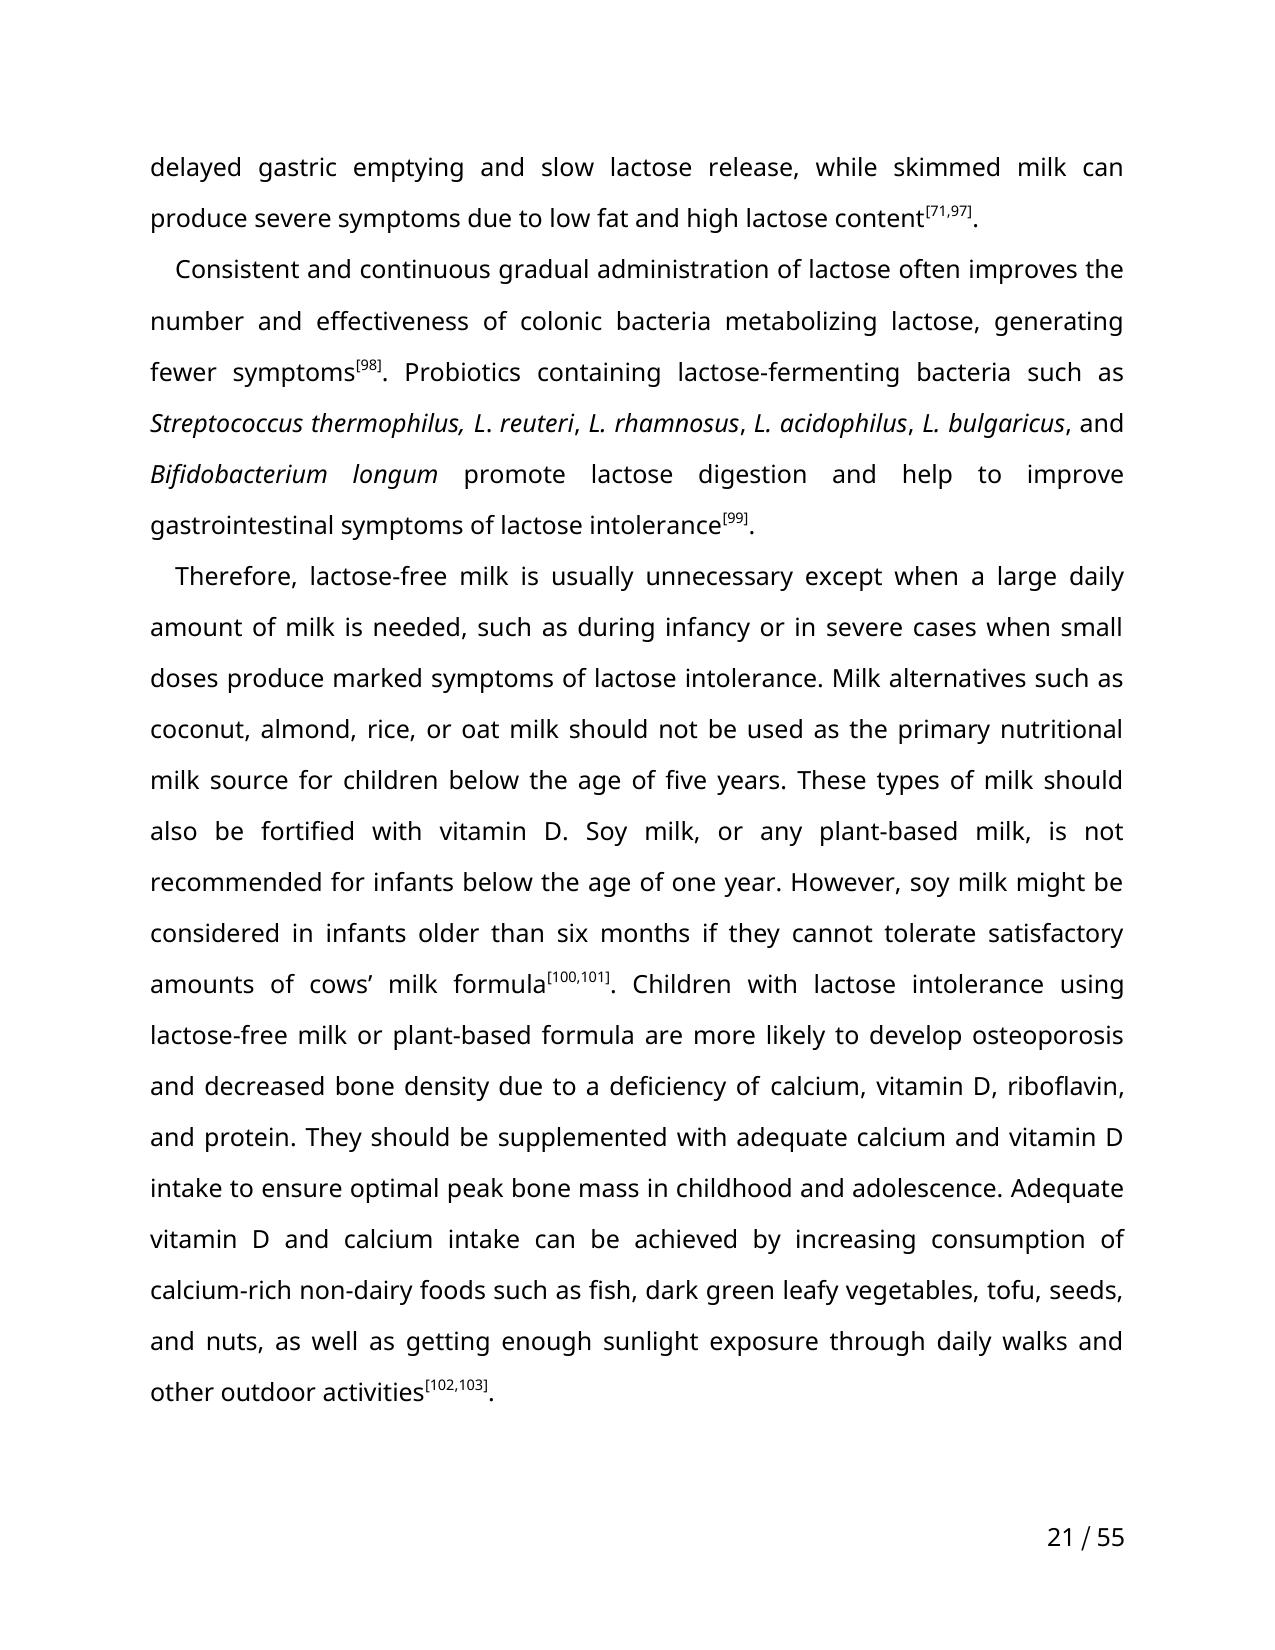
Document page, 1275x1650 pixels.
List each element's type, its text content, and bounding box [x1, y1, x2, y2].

text Therefore, lactose-free milk is usually unnecessary except when a large daily amount of milk is needed, such as during infancy or in severe cases when small doses produce marked symptoms of lactose intolerance. Milk alternatives such as coconut, almond, rice, or oat milk should not be used as the primary nutritional milk source for children below the age of five years. These types of milk should also be fortified with vitamin D. Soy milk, or any plant-based milk, is not recommended for infants below the age of one year. However, soy milk might be considered in infants older than six months if they cannot tolerate satisfactory amounts of cows’ milk formula[100,101]. Children with lactose intolerance using lactose-free milk or plant-based formula are more likely to develop osteoporosis and decreased bone density due to a deficiency of calcium, vitamin D, riboflavin, and protein. They should be supplemented with adequate calcium and vitamin D intake to ensure optimal peak bone mass in childhood and adolescence. Adequate vitamin D and calcium intake can be achieved by increasing consumption of calcium-rich non-dairy foods such as fish, dark green leafy vegetables, tofu, seeds, and nuts, as well as getting enough sunlight exposure through daily walks and other outdoor activities[102,103]. [150, 558, 1125, 1409]
text Consistent and continuous gradual administration of lactose often improves the number and effectiveness of colonic bacteria metabolizing lactose, generating fewer symptoms[98]. Probiotics containing lactose-fermenting bacteria such as Streptococcus thermophilus, L. reuteri, L. rhamnosus, L. acidophilus, L. bulgaricus, and Bifidobacterium longum promote lactose digestion and help to improve gastrointestinal symptoms of lactose intolerance[99]. [150, 252, 1125, 541]
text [150, 150, 1125, 235]
